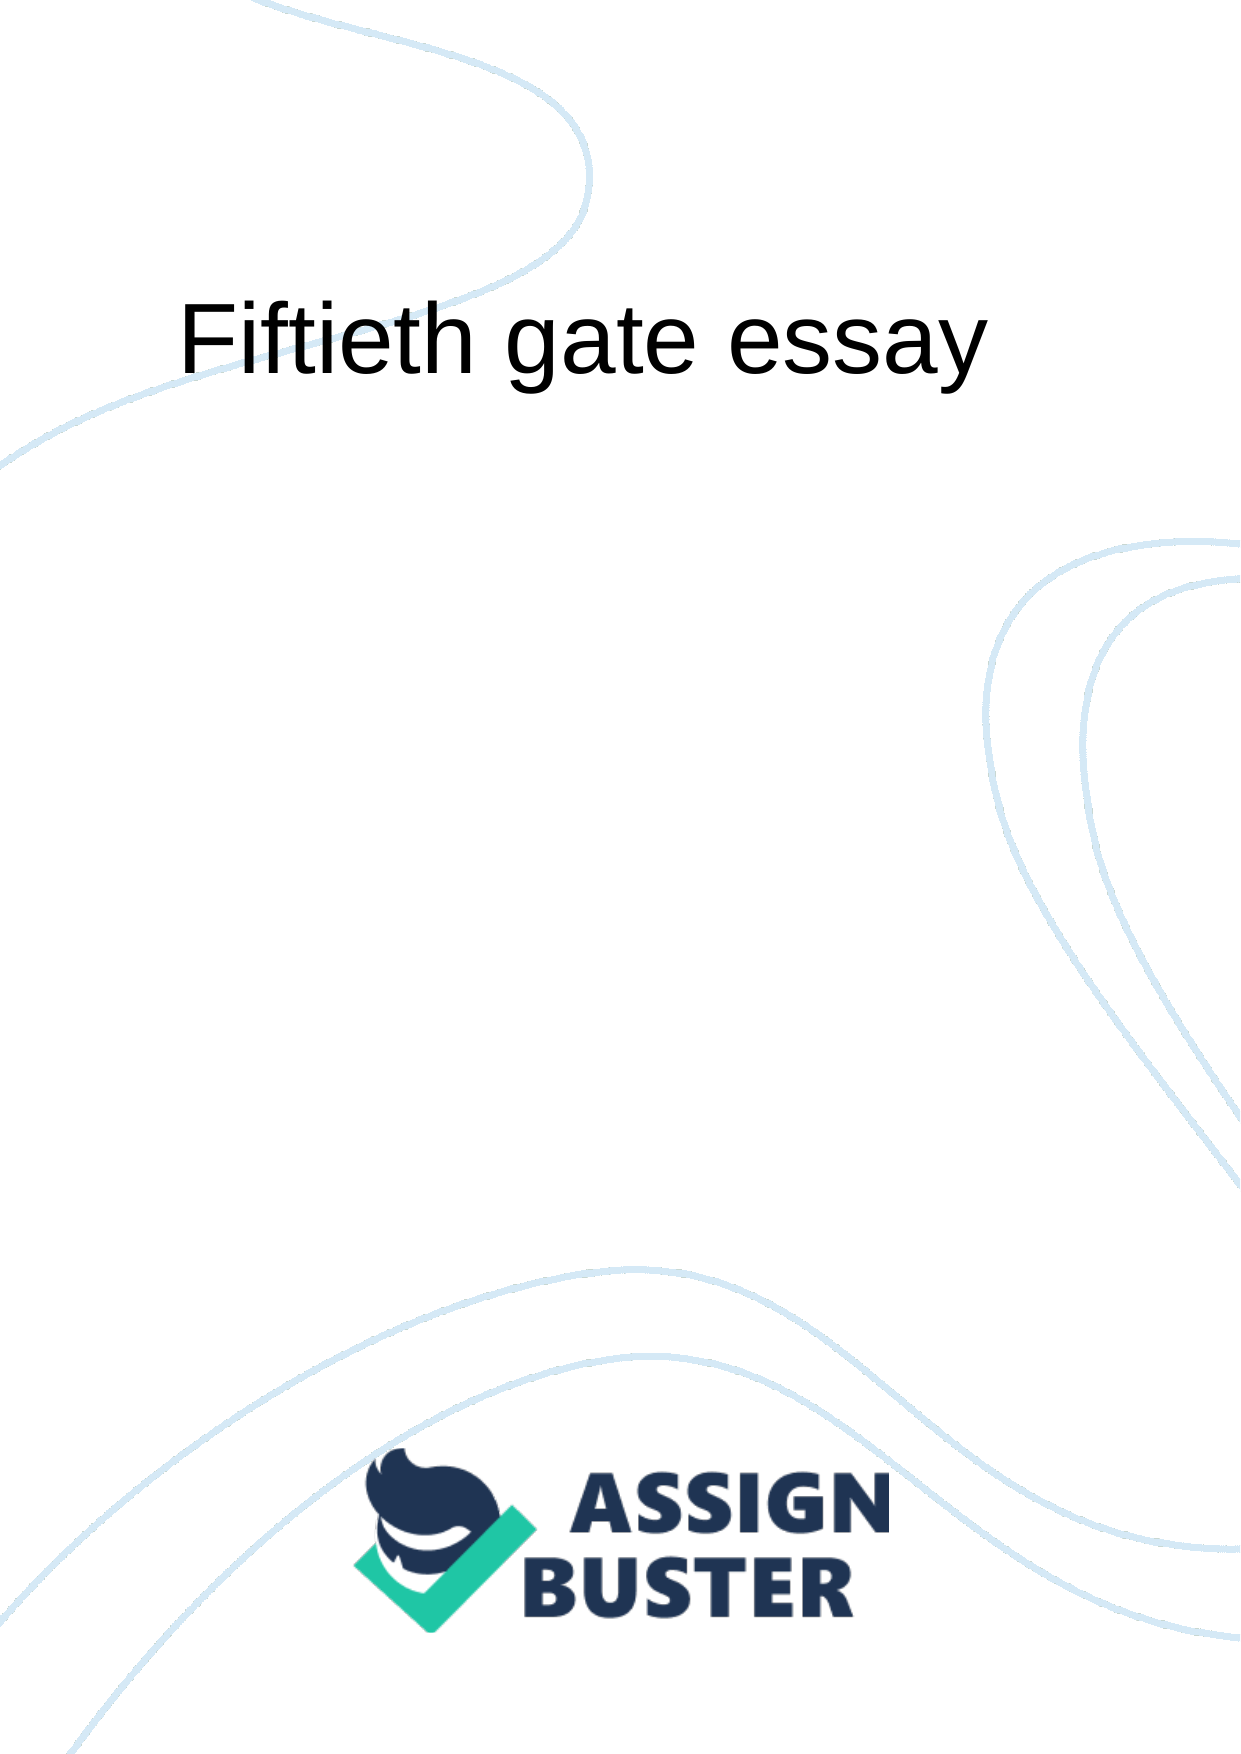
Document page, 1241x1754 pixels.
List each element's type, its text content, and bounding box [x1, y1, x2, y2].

picture [0, 0, 1241, 1754]
subtitle Fiftieth gate essay [177, 279, 1152, 394]
